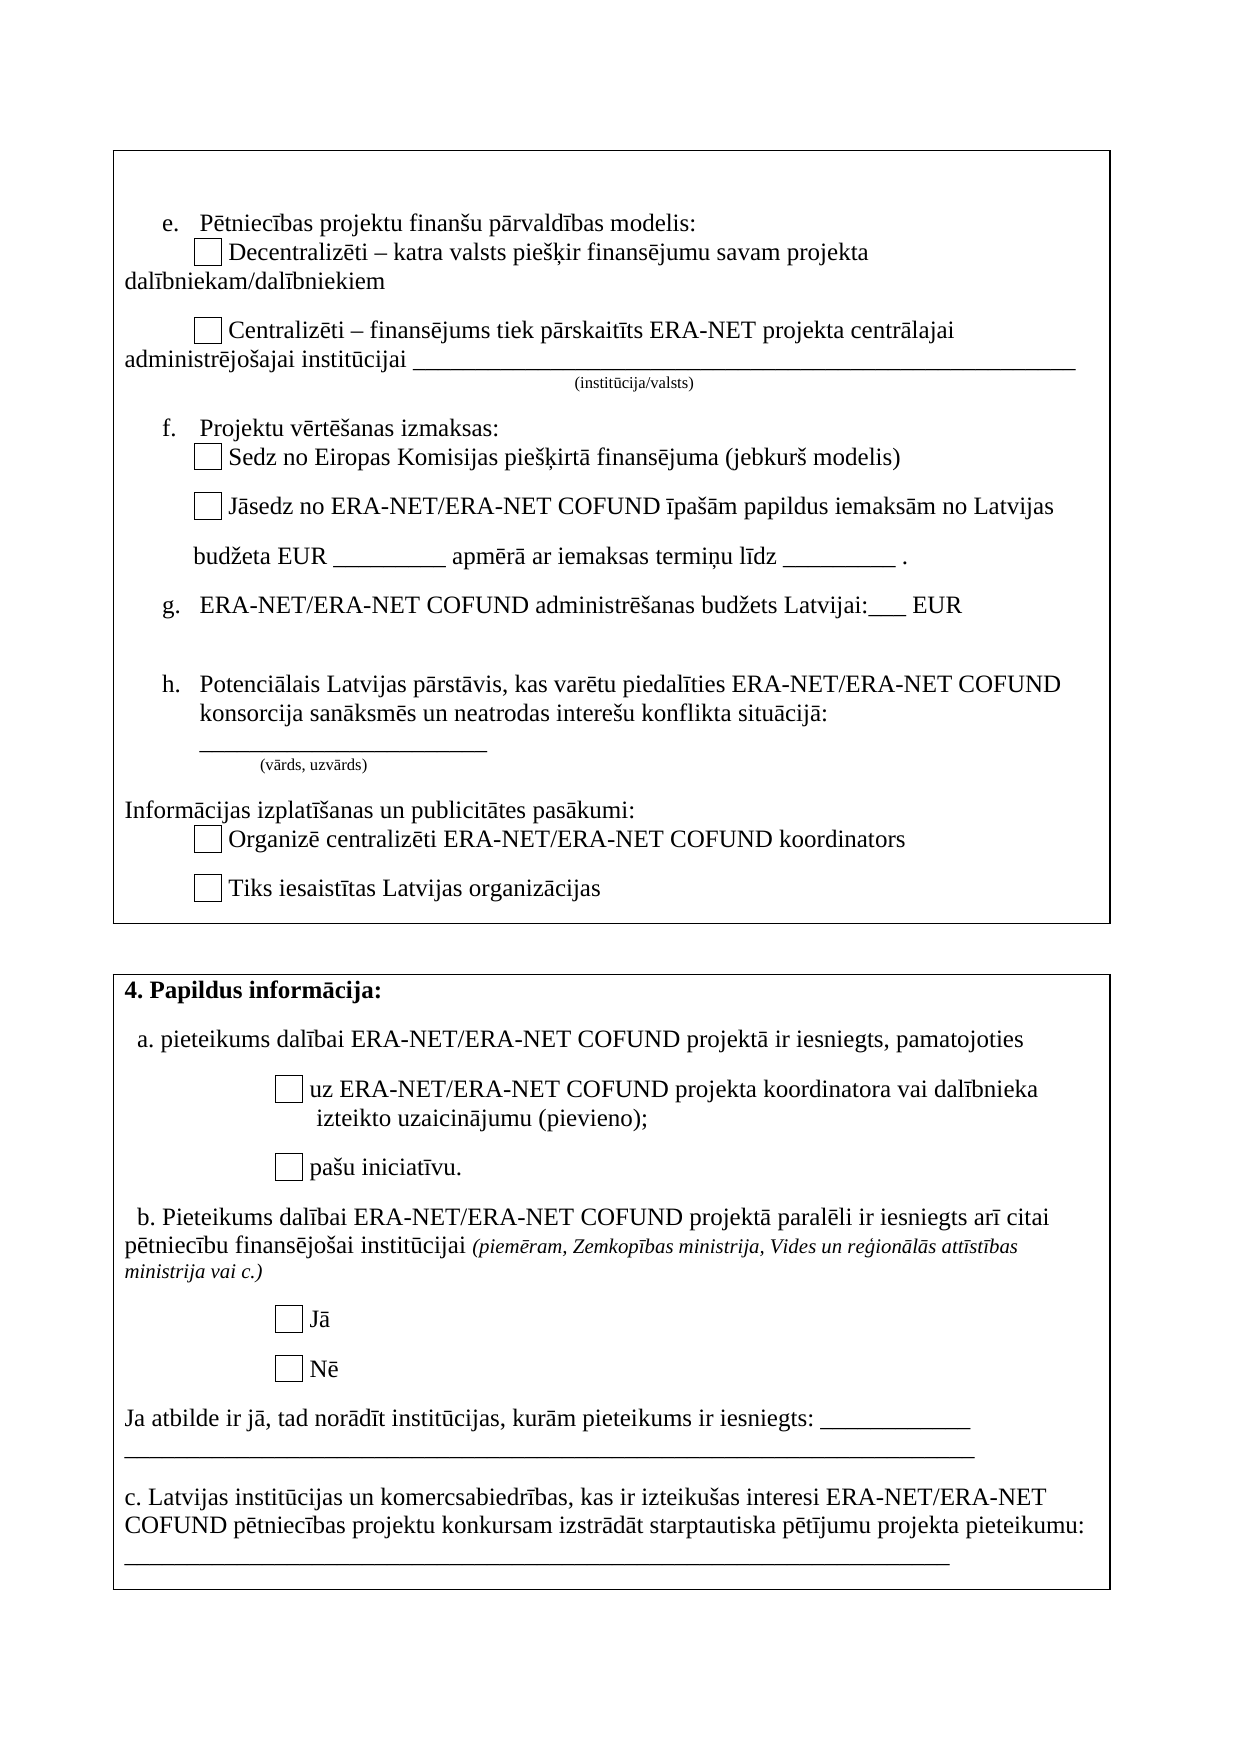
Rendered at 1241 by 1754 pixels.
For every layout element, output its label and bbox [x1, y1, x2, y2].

table_header [114, 975, 1109, 1589]
table_cell [114, 151, 1109, 923]
